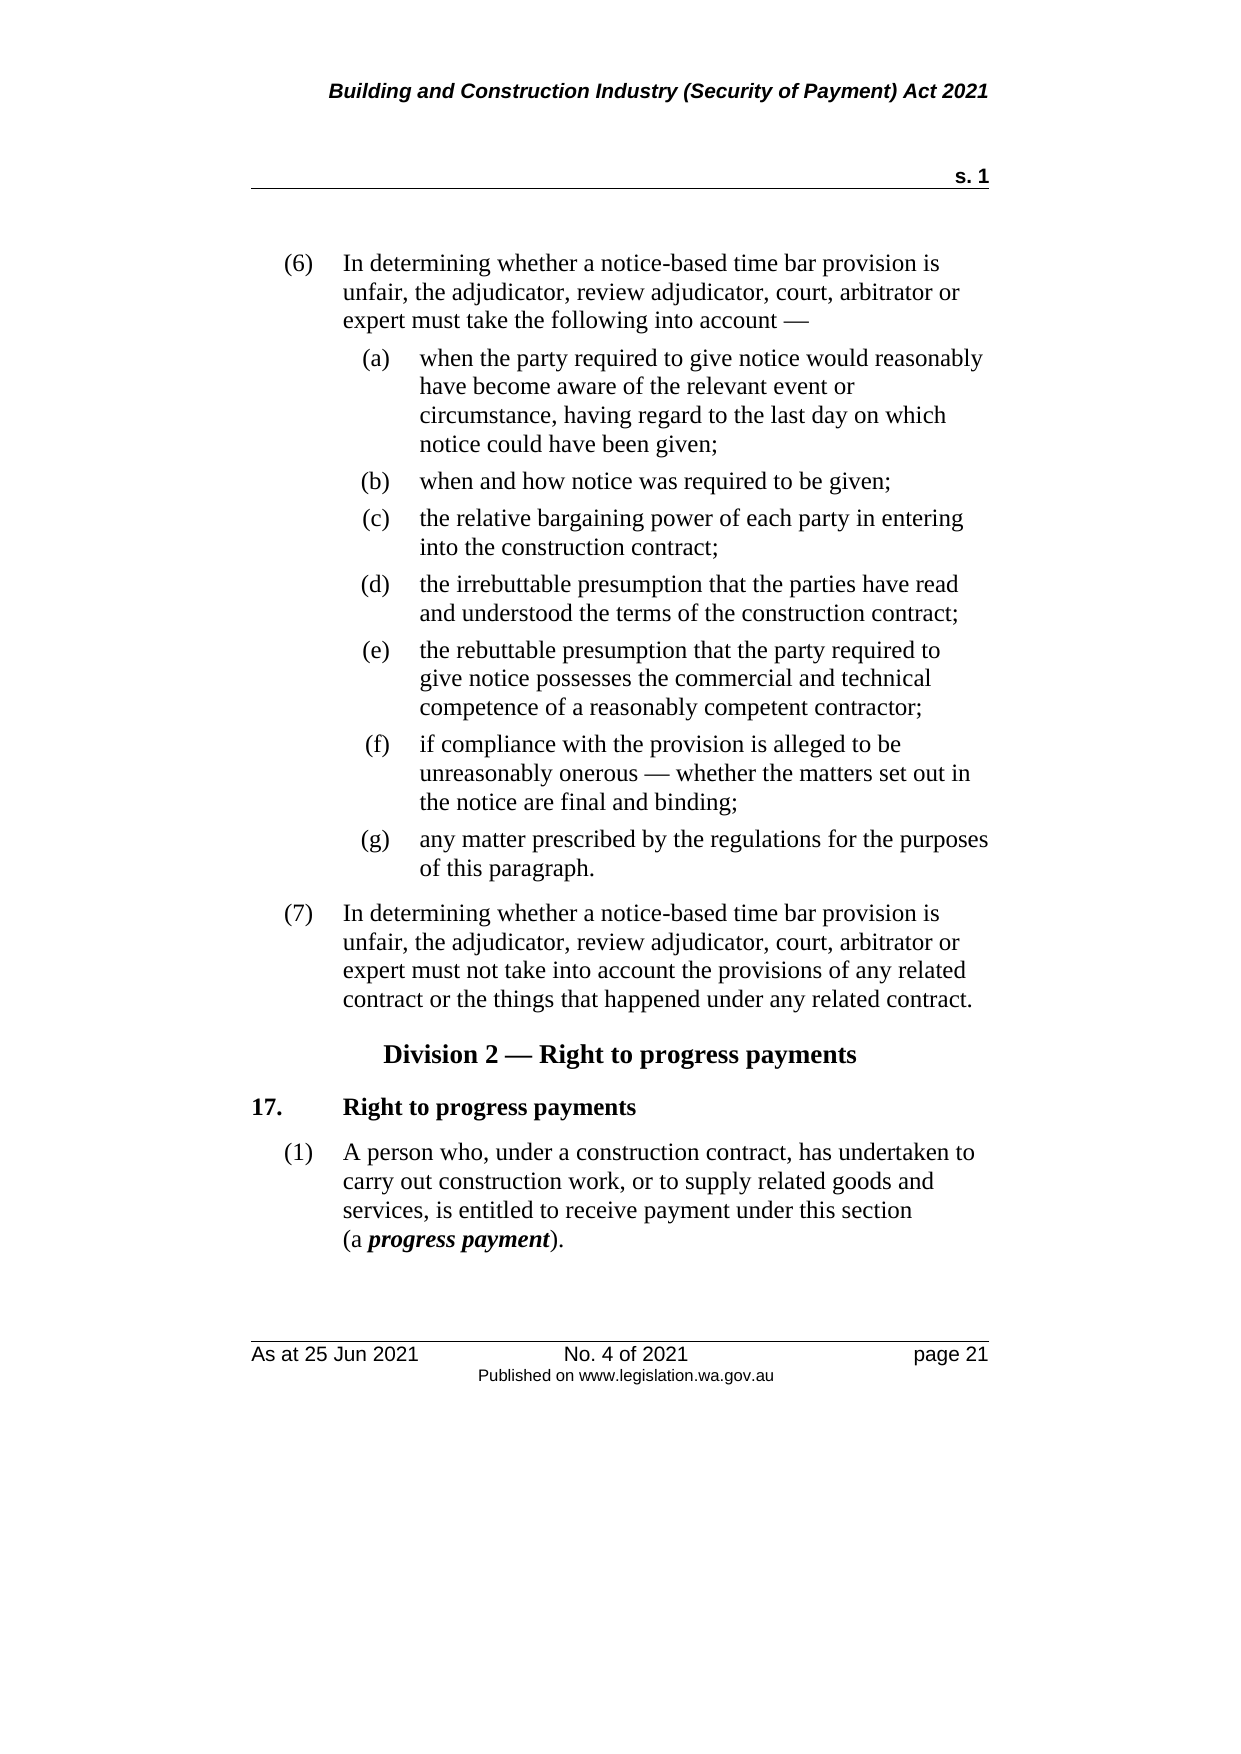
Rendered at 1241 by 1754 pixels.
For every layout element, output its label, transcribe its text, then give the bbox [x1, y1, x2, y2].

text (e) the rebuttable presumption that the party required to give notice possesses the commercial and technical competence of a reasonably competent contractor; [251, 635, 989, 721]
text (c) the relative bargaining power of each party in entering into the construction contract; [251, 503, 989, 561]
subtitle Division 2 — Right to progress payments [251, 1038, 989, 1069]
subtitle 17. Right to progress payments [251, 1092, 989, 1121]
text (1) A person who, under a construction contract, has undertaken to carry out construction work, or to supply related goods and services, is entitled to receive payment under this section (a progress payment). [251, 1137, 989, 1252]
text (d) the irrebuttable presumption that the parties have read and understood the terms of the construction contract; [251, 569, 989, 626]
text (g) any matter prescribed by the regulations for the purposes of this paragraph. [251, 824, 989, 881]
text (f) if compliance with the provision is alleged to be unreasonably onerous — whether the matters set out in the notice are final and binding; [251, 729, 989, 816]
text (7) In determining whether a notice-based time bar provision is unfair, the adjudicator, review adjudicator, court, arbitrator or expert must not take into account the provisions of any related contract or the things that happened under any related contract. [251, 898, 989, 1013]
text (b) when and how notice was required to be given; [251, 466, 989, 495]
text (6) In determining whether a notice-based time bar provision is unfair, the adjudicator, review adjudicator, court, arbitrator or expert must take the following into account — [251, 248, 989, 334]
text (a) when the party required to give notice would reasonably have become aware of the relevant event or circumstance, having regard to the last day on which notice could have been given; [251, 343, 989, 458]
